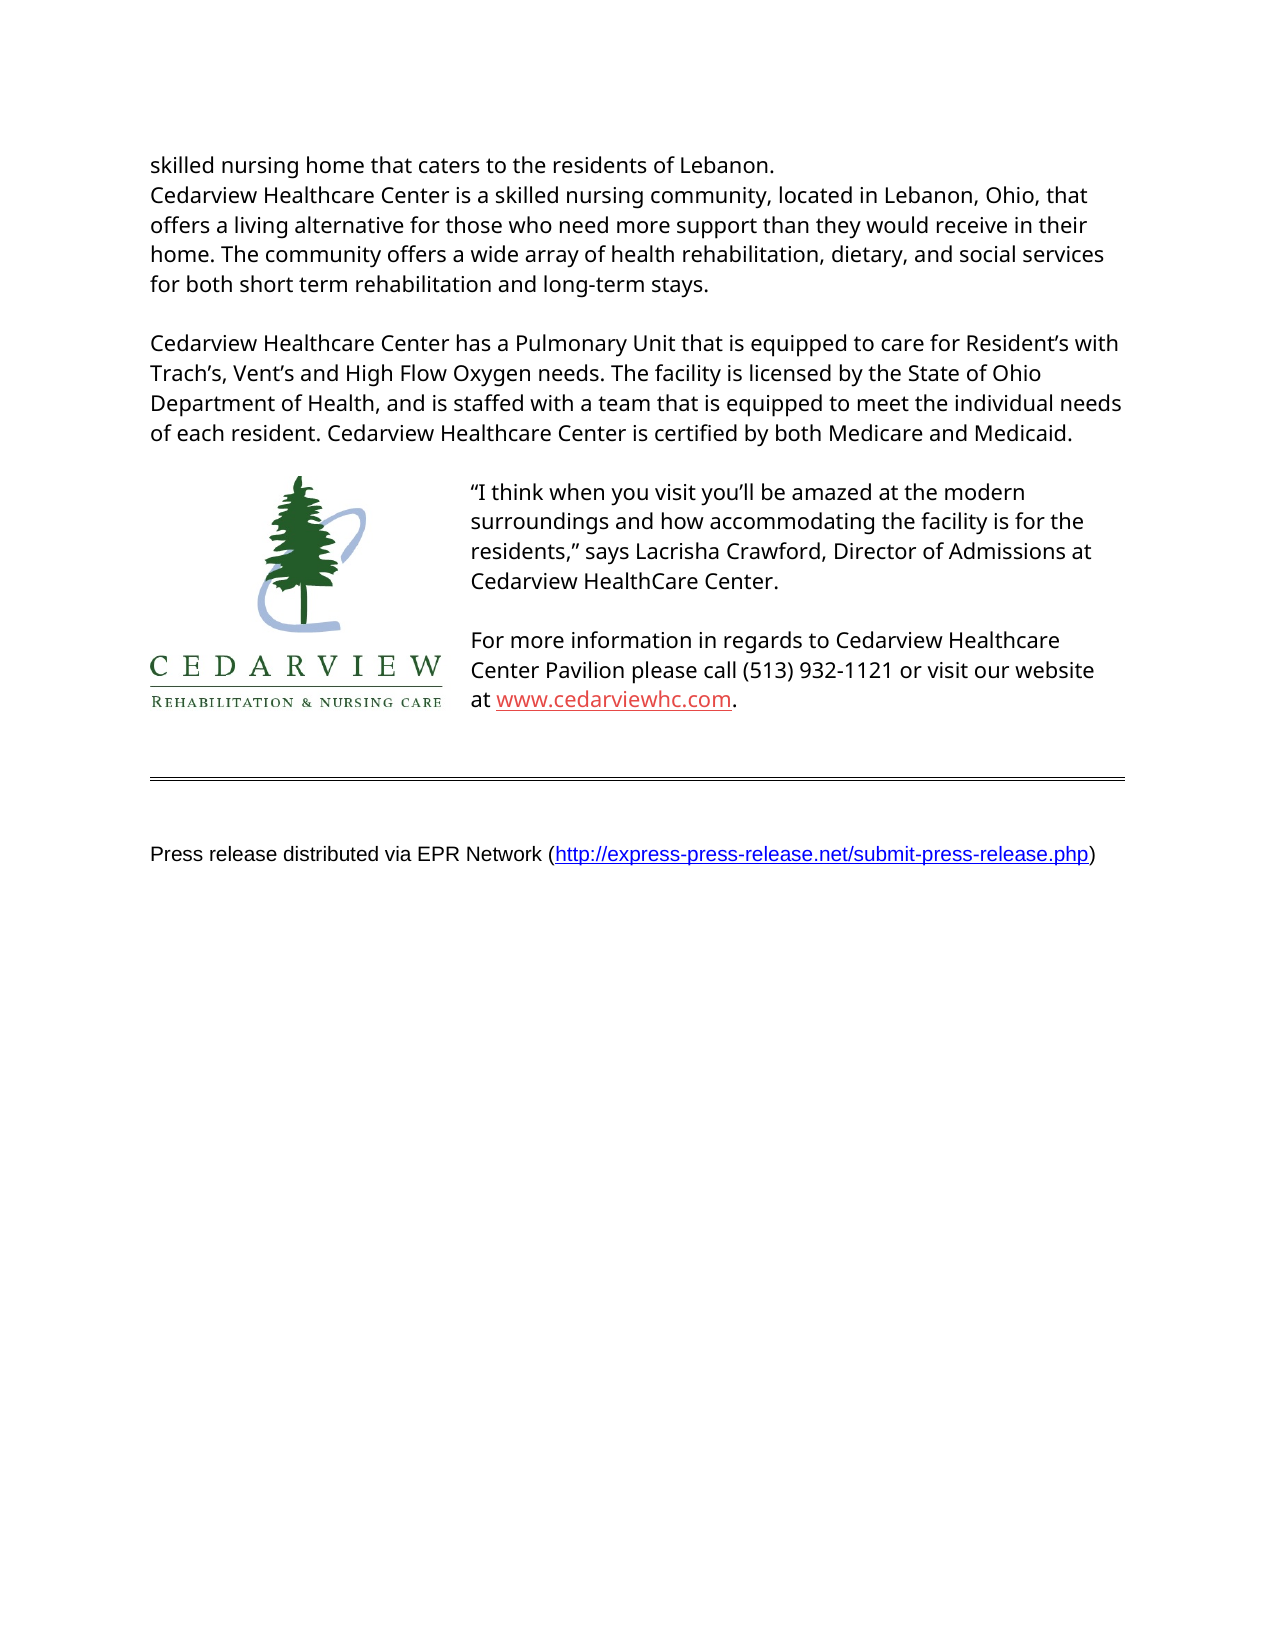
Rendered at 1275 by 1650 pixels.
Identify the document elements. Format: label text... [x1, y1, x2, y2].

text Press release distributed via EPR Network (http://express-press-release.net/submit-press-release.php) [150, 807, 1125, 866]
text “I think when you visit you’ll be amazed at the modern surroundings and how accommodating the facility is for the residents,” says Lacrisha Crawford, Director of Admissions at Cedarview HealthCare Center. [452, 476, 1125, 596]
text For more information in regards to Cedarview Healthcare Center Pavilion please call (513) 932-1121 or visit our website at www.cedarviewhc.com. [452, 625, 1125, 714]
text Cedarview Healthcare Center has a Pulmonary Unit that is equipped to care for Resident’s with Trach’s, Vent’s and High Flow Oxygen needs. The facility is licensed by the State of Ohio Department of Health, and is staffed with a team that is equipped to meet the individual needs of each resident. Cedarview Healthcare Center is certified by both Medicare and Medicaid. [150, 328, 1125, 447]
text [150, 150, 1125, 299]
picture [150, 476, 452, 716]
